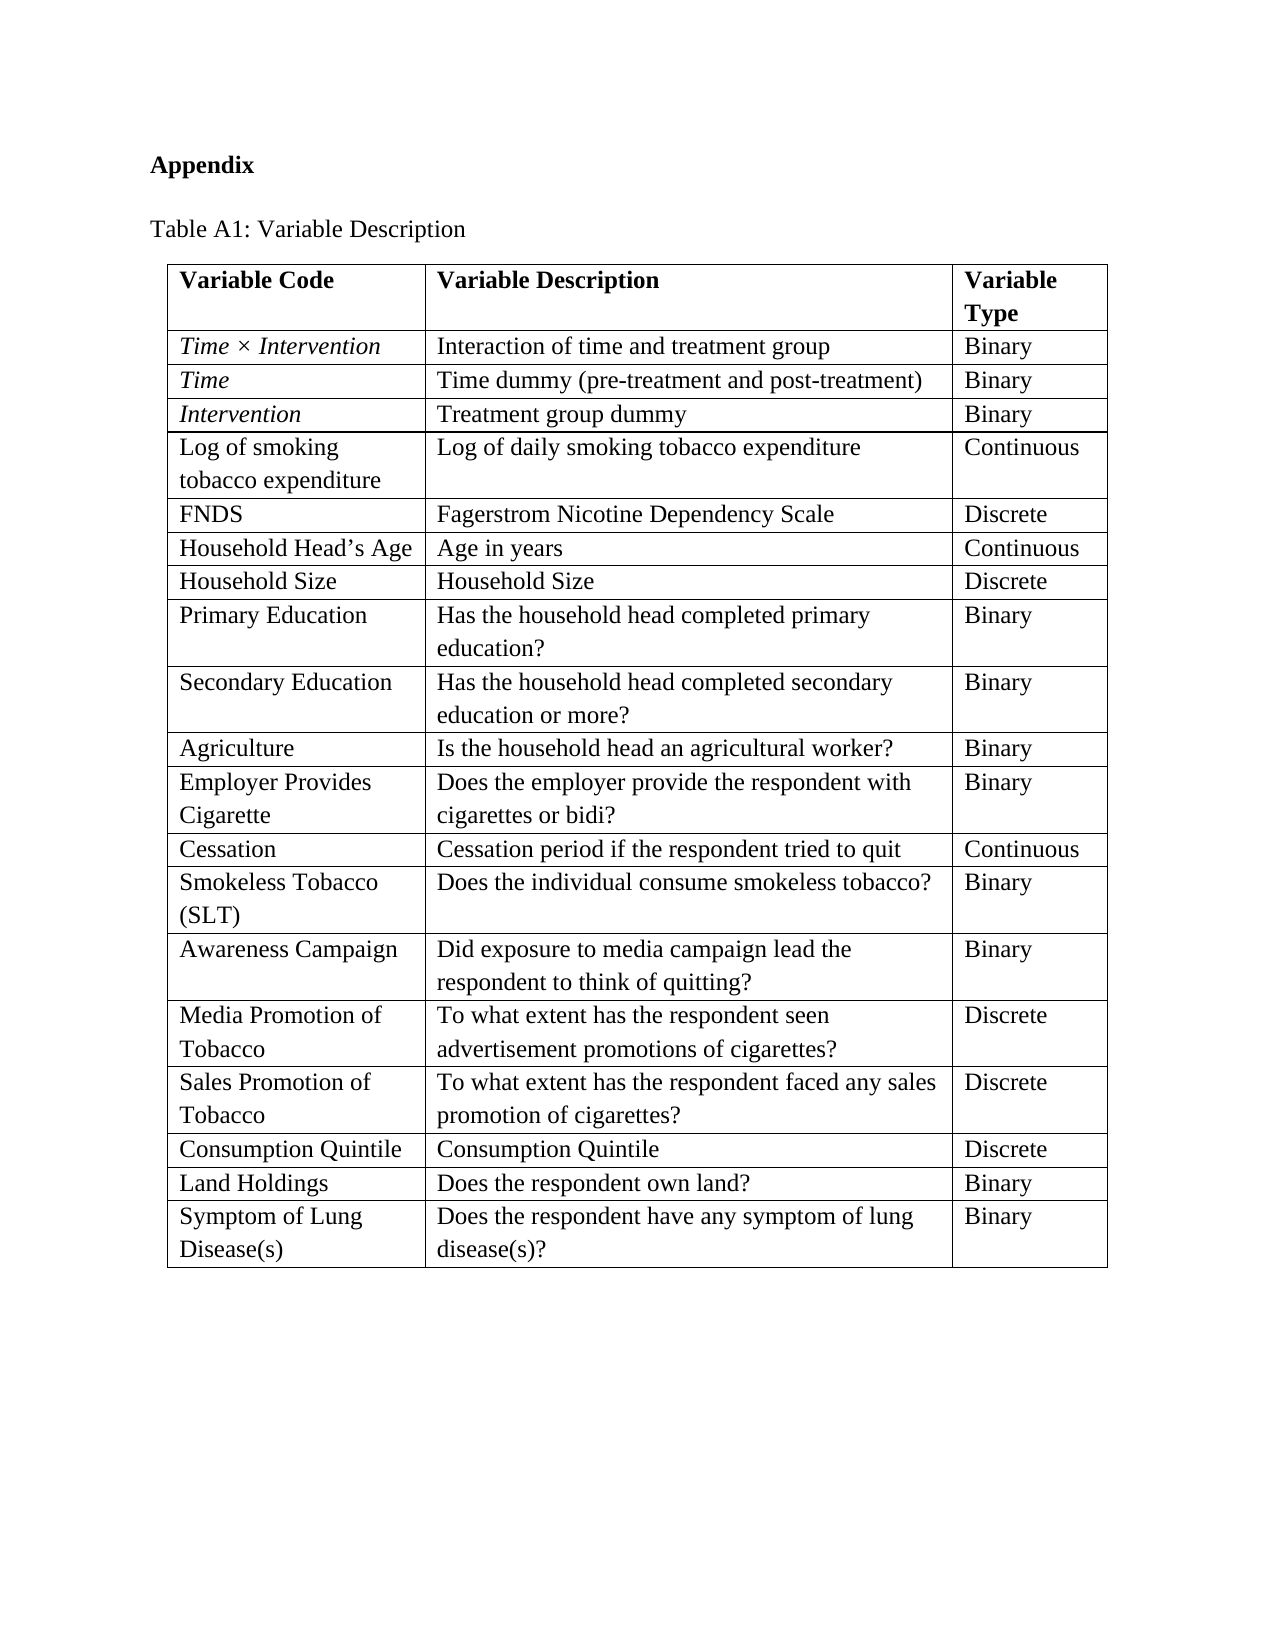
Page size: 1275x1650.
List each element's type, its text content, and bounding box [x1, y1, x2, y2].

table_cell Binary [953, 331, 1107, 364]
table_cell Binary [953, 399, 1107, 431]
table_cell Discrete [953, 1001, 1107, 1066]
text Table A1: Variable Description [150, 214, 1125, 243]
table_cell Consumption Quintile [168, 1134, 425, 1167]
table_cell Intervention [168, 399, 425, 431]
table_cell Binary [953, 667, 1107, 732]
text Appendix [150, 150, 1125, 179]
table_cell Symptom of Lung Disease(s) [168, 1201, 425, 1267]
table_cell Discrete [953, 566, 1107, 599]
table_cell Does the respondent have any symptom of lung disease(s)? [426, 1201, 952, 1267]
table_cell Household Head’s Age [168, 533, 425, 565]
table_cell Cessation period if the respondent tried to quit [426, 834, 952, 866]
table_cell Secondary Education [168, 667, 425, 732]
table_cell Discrete [953, 1134, 1107, 1167]
table_cell Fagerstrom Nicotine Dependency Scale [426, 499, 952, 532]
table_cell Does the respondent own land? [426, 1168, 952, 1200]
table_cell Consumption Quintile [426, 1134, 952, 1167]
table_cell Continuous [953, 433, 1107, 498]
table_cell Log of daily smoking tobacco expenditure [426, 433, 952, 498]
table_cell Time dummy (pre-treatment and post-treatment) [426, 365, 952, 398]
table_cell Discrete [953, 499, 1107, 532]
table_cell Binary [953, 934, 1107, 999]
table_cell Treatment group dummy [426, 399, 952, 431]
table_header Variable Code [168, 265, 425, 330]
table_cell Primary Education [168, 600, 425, 666]
table_cell Binary [953, 1201, 1107, 1267]
table_cell Land Holdings [168, 1168, 425, 1200]
table_cell FNDS [168, 499, 425, 532]
table_cell Agriculture [168, 733, 425, 766]
table_cell To what extent has the respondent seen advertisement promotions of cigarettes? [426, 1001, 952, 1066]
table_cell Binary [953, 365, 1107, 398]
table_cell Time [168, 365, 425, 398]
table_cell Interaction of time and treatment group [426, 331, 952, 364]
table_cell Does the individual consume smokeless tobacco? [426, 867, 952, 933]
table_header Variable Type [953, 265, 1107, 330]
table_cell Awareness Campaign [168, 934, 425, 999]
table_cell Has the household head completed primary education? [426, 600, 952, 666]
table_cell Time × Intervention [168, 331, 425, 364]
table_cell Household Size [168, 566, 425, 599]
table_cell Is the household head an agricultural worker? [426, 733, 952, 766]
table_cell Smokeless Tobacco (SLT) [168, 867, 425, 933]
table_cell Binary [953, 600, 1107, 666]
table_cell Has the household head completed secondary education or more? [426, 667, 952, 732]
table_cell Household Size [426, 566, 952, 599]
table_cell Continuous [953, 834, 1107, 866]
table_cell Does the employer provide the respondent with cigarettes or bidi? [426, 767, 952, 833]
table_header Variable Description [426, 265, 952, 330]
table_cell Continuous [953, 533, 1107, 565]
table_cell Age in years [426, 533, 952, 565]
table_cell Cessation [168, 834, 425, 866]
table_cell Binary [953, 867, 1107, 933]
table_cell To what extent has the respondent faced any sales promotion of cigarettes? [426, 1067, 952, 1133]
table_cell Sales Promotion of Tobacco [168, 1067, 425, 1133]
table_cell Discrete [953, 1067, 1107, 1133]
table_cell Media Promotion of Tobacco [168, 1001, 425, 1066]
table_cell Employer Provides Cigarette [168, 767, 425, 833]
table_cell Binary [953, 733, 1107, 766]
table_cell Binary [953, 1168, 1107, 1200]
table_cell Binary [953, 767, 1107, 833]
table_cell Log of smoking tobacco expenditure [168, 433, 425, 498]
table_cell Did exposure to media campaign lead the respondent to think of quitting? [426, 934, 952, 999]
